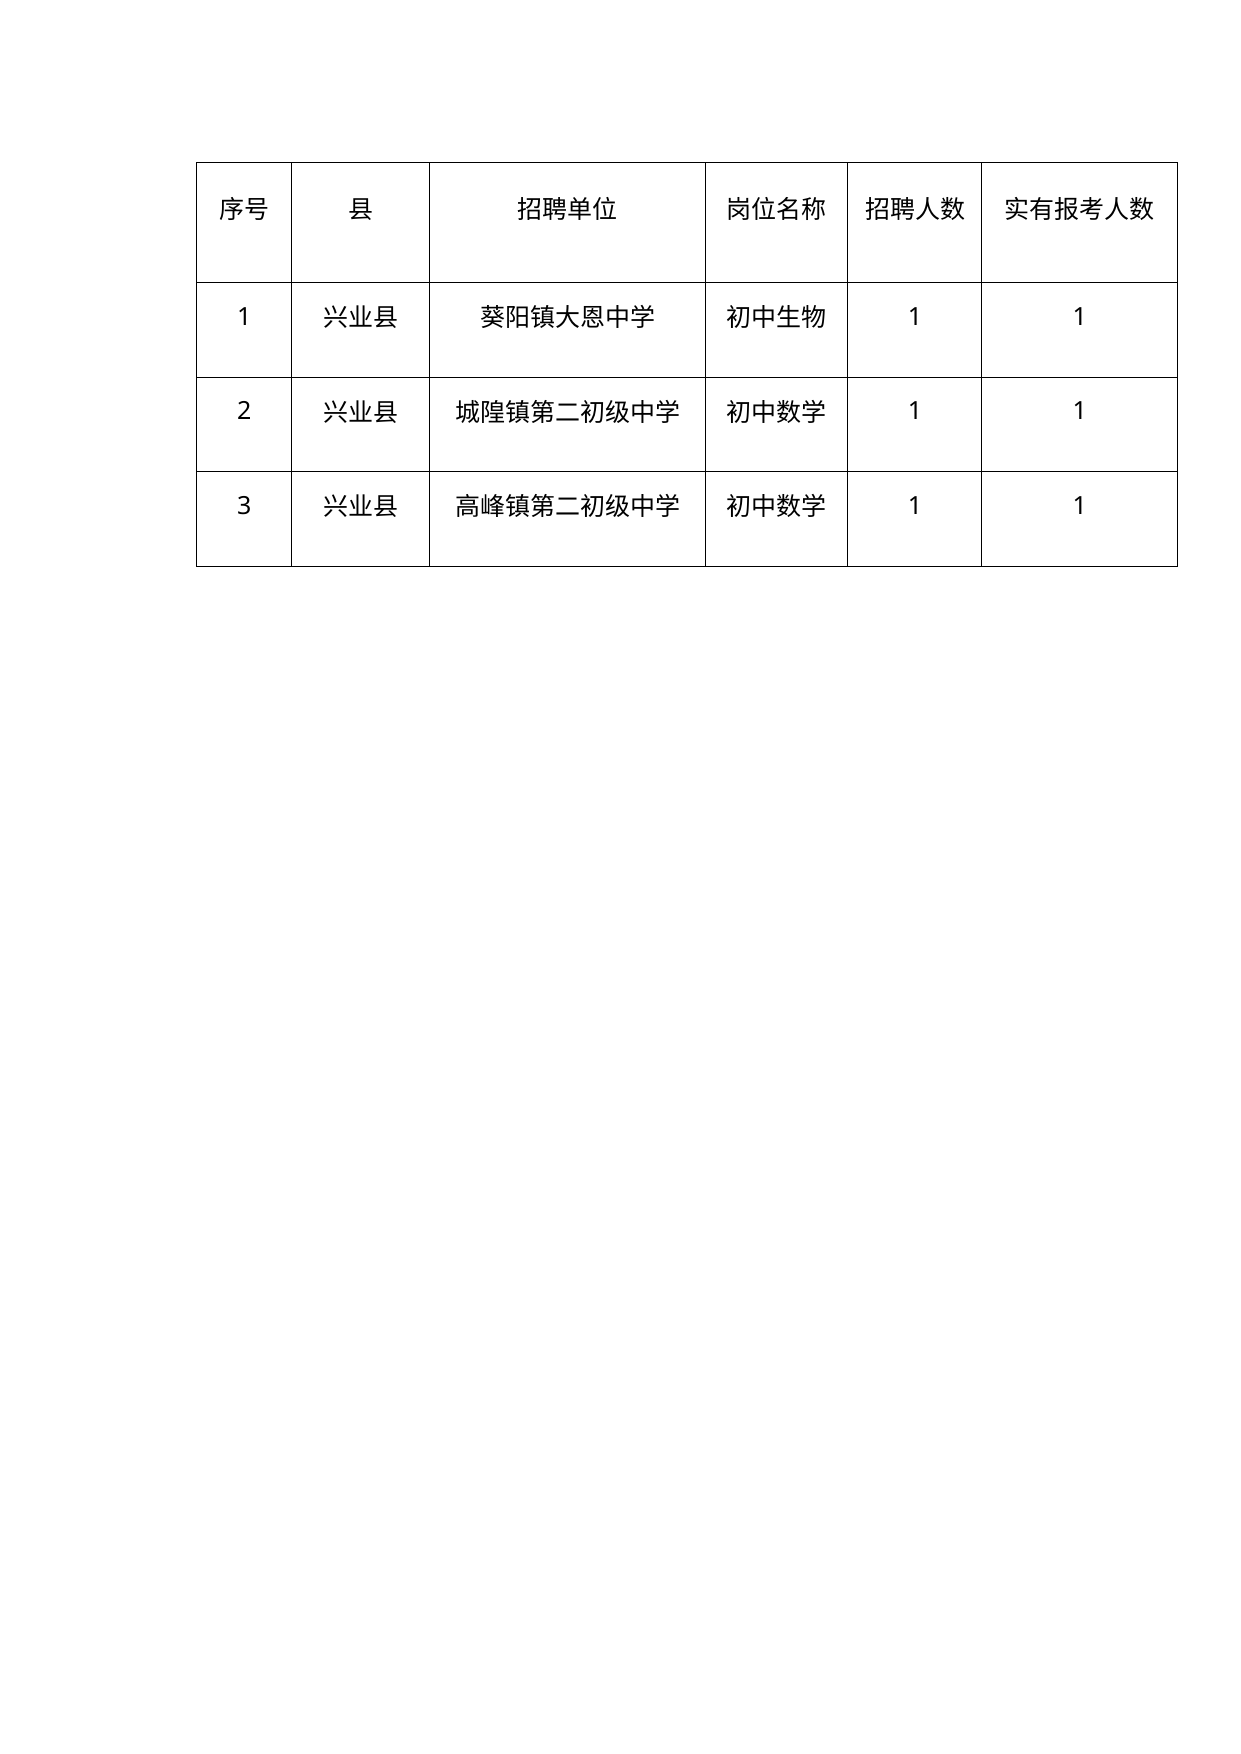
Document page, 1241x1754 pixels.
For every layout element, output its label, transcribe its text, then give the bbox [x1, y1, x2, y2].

table_cell 1 [197, 283, 291, 377]
table_cell 初中生物 [706, 283, 847, 377]
table_cell 1 [848, 378, 981, 471]
table_cell 初中数学 [706, 472, 847, 566]
table_cell 1 [982, 283, 1177, 377]
table_cell 1 [982, 472, 1177, 566]
table_cell 兴业县 [292, 283, 429, 377]
table_header 序号 [197, 163, 291, 282]
table_cell 葵阳镇大恩中学 [430, 283, 705, 377]
table_cell 1 [982, 378, 1177, 471]
table_header 县 [292, 163, 429, 282]
table_cell 高峰镇第二初级中学 [430, 472, 705, 566]
table_cell 3 [197, 472, 291, 566]
table_header 招聘单位 [430, 163, 705, 282]
table_cell 初中数学 [706, 378, 847, 471]
table_header 岗位名称 [706, 163, 847, 282]
table_cell 1 [848, 283, 981, 377]
table_cell 兴业县 [292, 378, 429, 471]
table_header 实有报考人数 [982, 163, 1177, 282]
table_header 招聘人数 [848, 163, 981, 282]
table_cell 2 [197, 378, 291, 471]
table_cell 兴业县 [292, 472, 429, 566]
table_cell 城隍镇第二初级中学 [430, 378, 705, 471]
table_cell 1 [848, 472, 981, 566]
